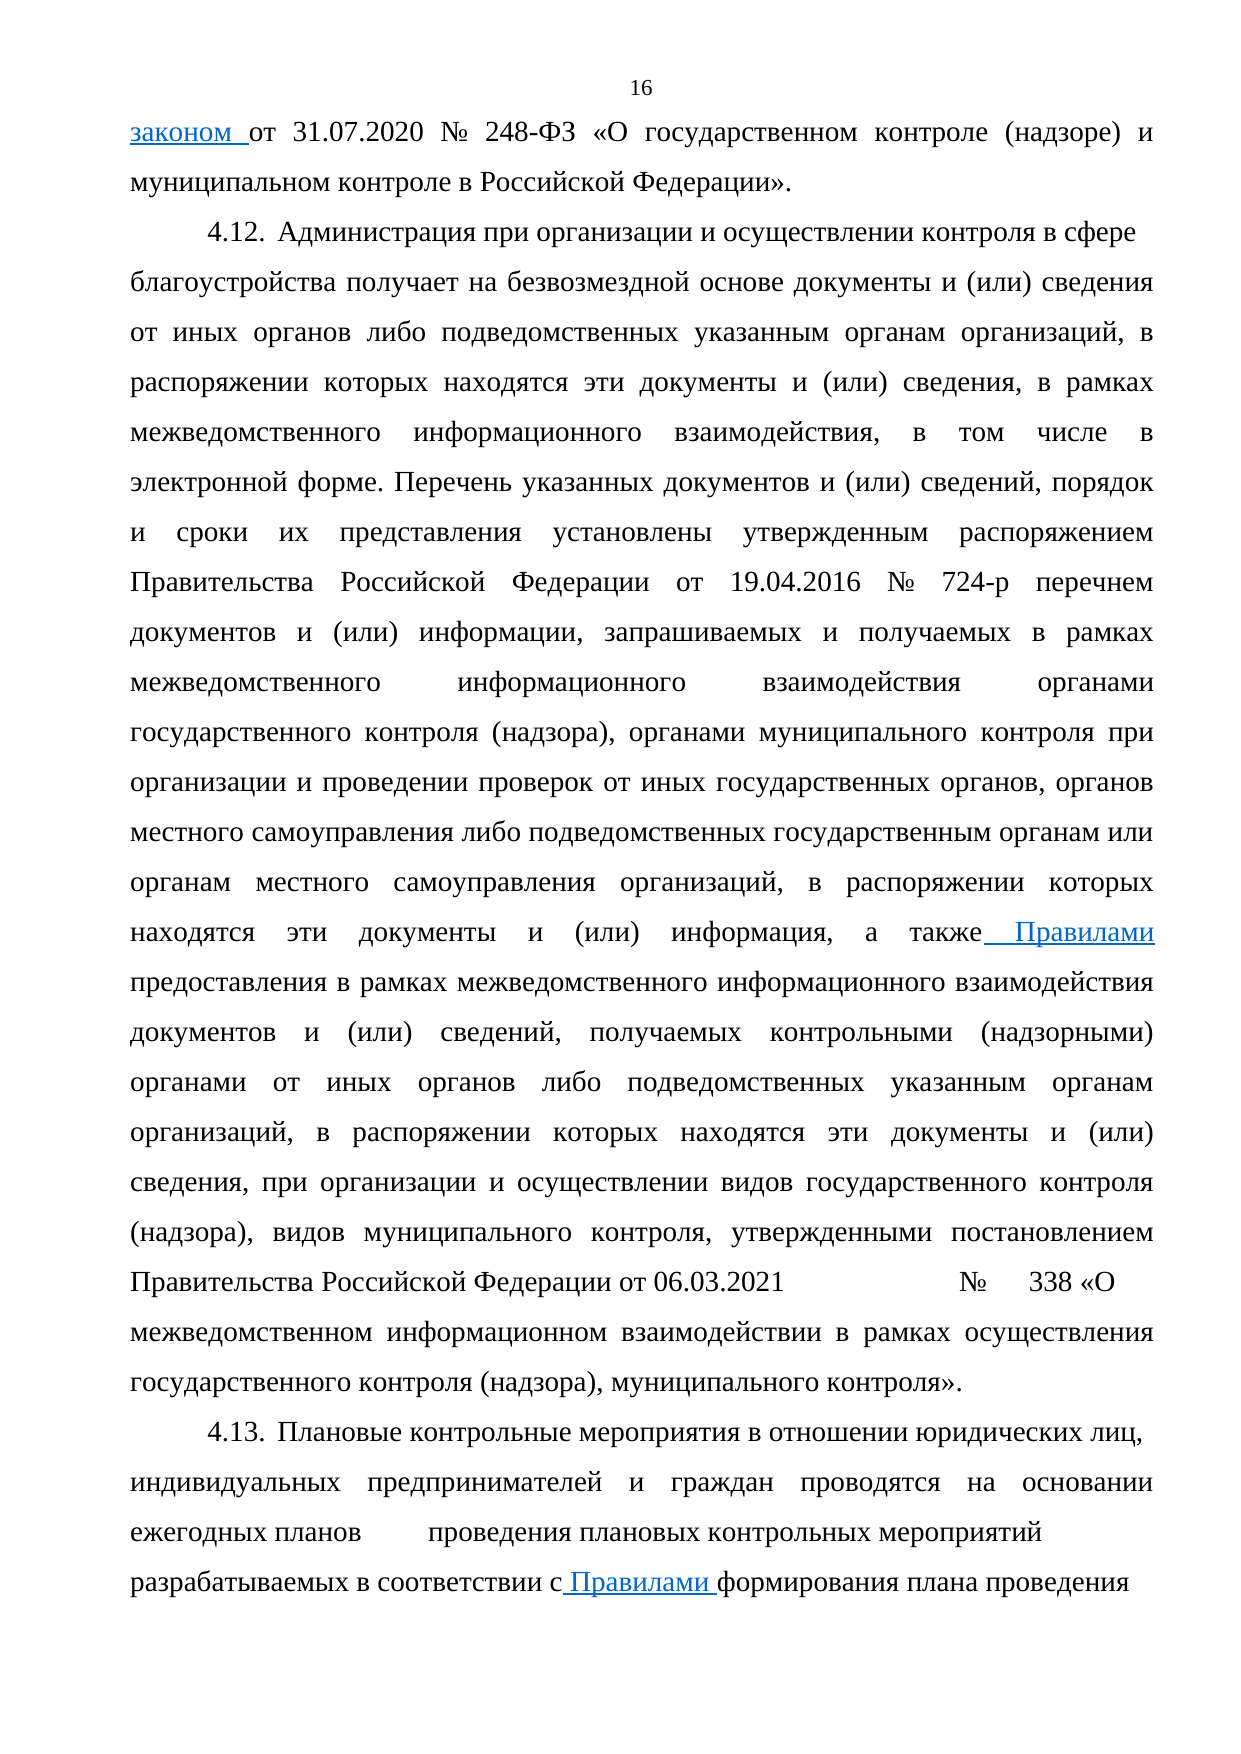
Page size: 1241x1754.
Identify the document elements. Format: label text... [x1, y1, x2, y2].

text индивидуальных предпринимателей и граждан проводятся на основании ежегодных планов проведения плановых контрольных мероприятий [130, 1452, 1154, 1552]
text благоустройства получает на безвозмездной основе документы и (или) сведения от иных органов либо подведомственных указанным органам организаций, в распоряжении которых находятся эти документы и (или) сведения, в рамках межведомственного информационного взаимодействия, в том числе в электронной форме. Перечень указанных документов и (или) сведений, порядок и сроки их представления установлены утвержденным распоряжением Правительства Российской Федерации от 19.04.2016 № 724-р перечнем документов и (или) информации, запрашиваемых и получаемых в рамках межведомственного информационного взаимодействия органами государственного контроля (надзора), органами муниципального контроля при организации и проведении проверок от иных государственных органов, органов местного самоуправления либо подведомственных государственным органам или органам местного самоуправления организаций, в распоряжении которых находятся эти документы и (или) информация, а также Правилами предоставления в рамках межведомственного информационного взаимодействия документов и (или) сведений, получаемых контрольными (надзорными) органами от иных органов либо подведомственных указанным органам организаций, в распоряжении которых находятся эти документы и (или) сведения, при организации и осуществлении видов государственного контроля (надзора), видов муниципального контроля, утвержденными постановлением Правительства Российской Федерации от 06.03.2021 № 338 «О [130, 252, 1154, 1302]
text законом от 31.07.2020 № 248-ФЗ «О государственном контроле (надзоре) и муниципальном контроле в Российской Федерации». [130, 102, 1154, 202]
text разрабатываемых в соответствии с Правилами формирования плана проведения [130, 1552, 1154, 1602]
text 16 [629, 77, 652, 100]
list Администрация при организации и осуществлении контроля в сфере [207, 202, 1154, 252]
list Плановые контрольные мероприятия в отношении юридических лиц, [207, 1402, 1154, 1452]
text межведомственном информационном взаимодействии в рамках осуществления государственного контроля (надзора), муниципального контроля». [130, 1302, 1154, 1402]
